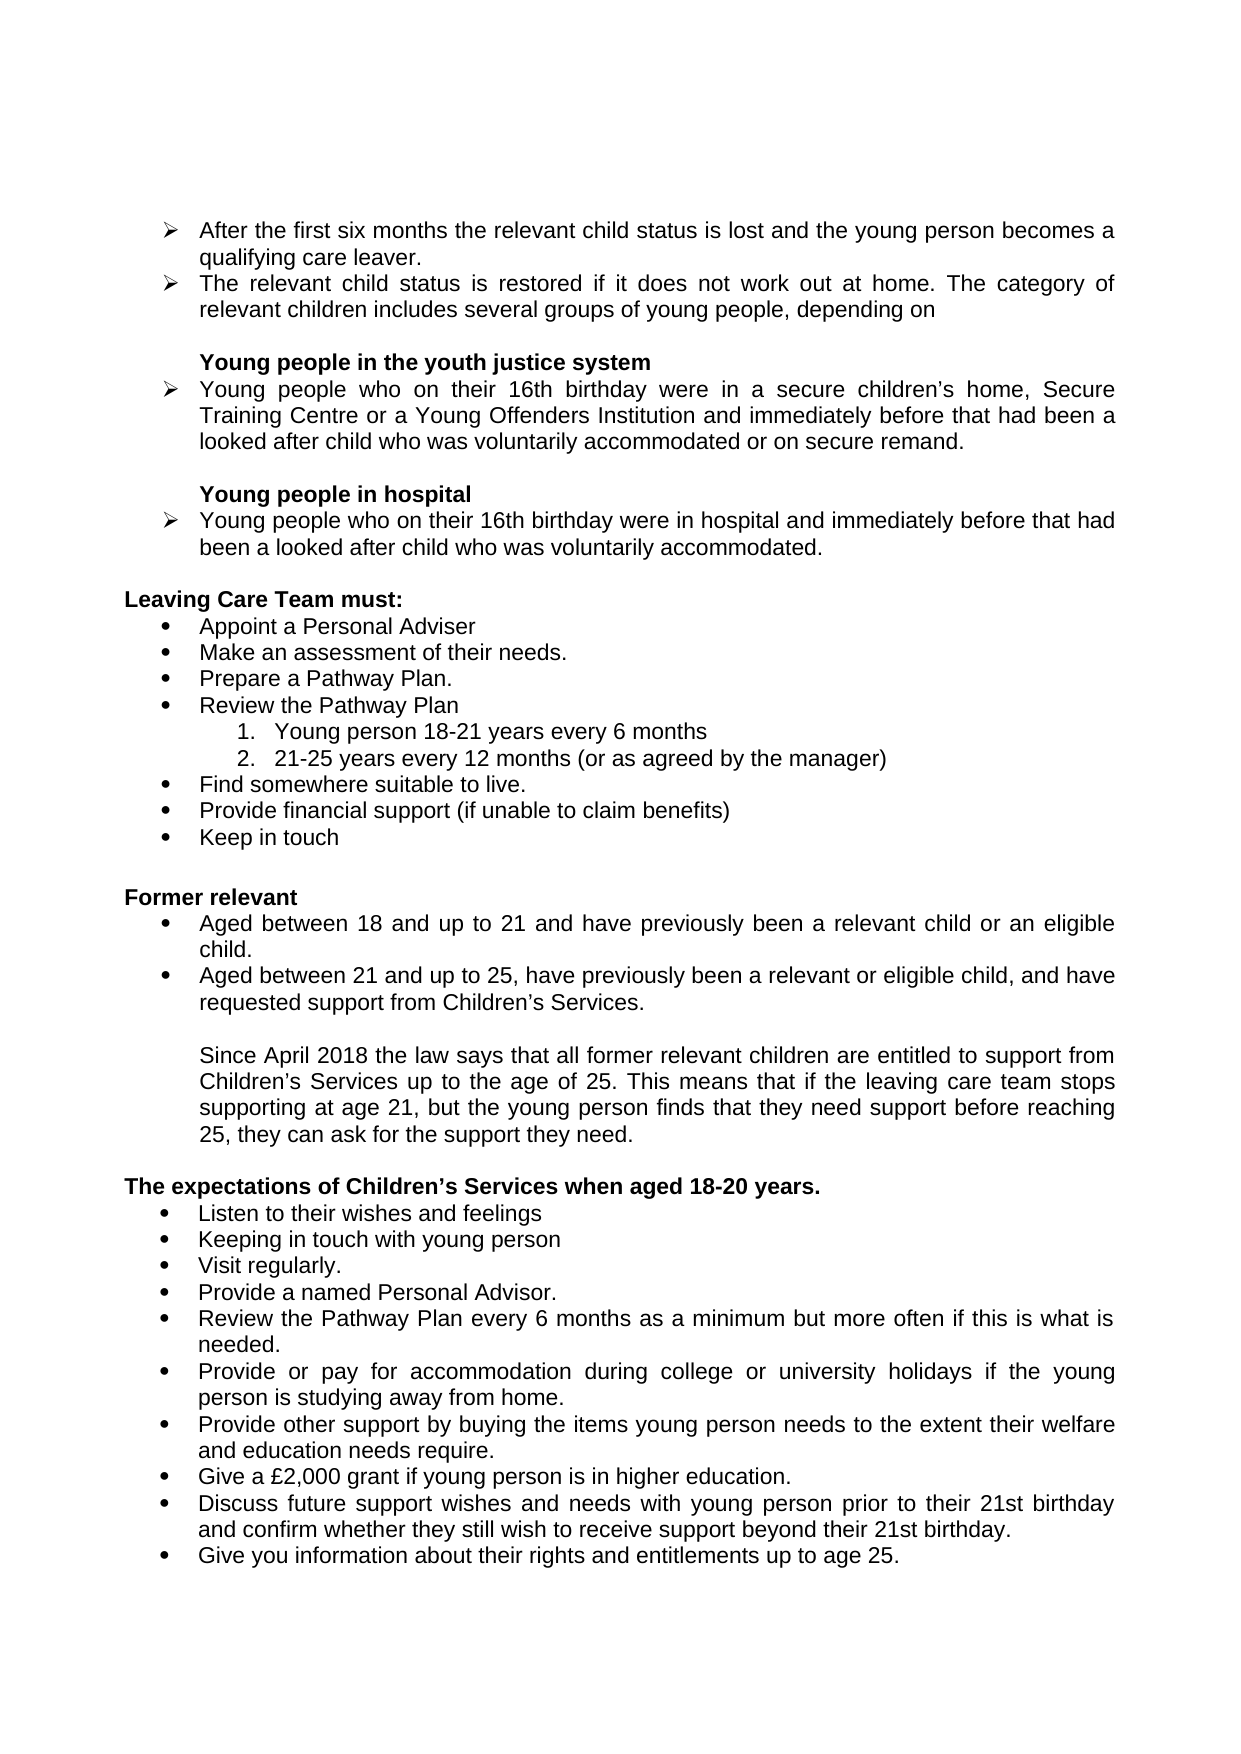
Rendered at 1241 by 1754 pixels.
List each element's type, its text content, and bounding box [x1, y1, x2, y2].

list The relevant child status is restored if it does not work out at home. The category of relevant children includes several groups of young people, depending on [162, 270, 1116, 323]
list Provide other support by buying the items young person needs to the extent their welfare and education needs require. [160, 1411, 1116, 1463]
list Keep in touch [162, 823, 1116, 850]
list Review the Pathway Plan [162, 692, 1116, 718]
list Aged between 21 and up to 25, have previously been a relevant or eligible child, and have requested support from Children’s Services. [162, 962, 1116, 1015]
list Young people in hospital [199, 481, 1116, 507]
list Keeping in touch with young person [160, 1226, 1116, 1252]
list Review the Pathway Plan every 6 months as a minimum but more often if this is what is needed. [160, 1305, 1116, 1358]
list Give a £2,000 grant if young person is in higher education. [160, 1463, 1116, 1489]
text Leaving Care Team must: [124, 586, 1116, 613]
list Young people who on their 16th birthday were in hospital and immediately before that had been a looked after child who was voluntarily accommodated. [162, 507, 1116, 560]
list Since April 2018 the law says that all former relevant children are entitled to support from Children’s Services up to the age of 25. This means that if the leaving care team stops supporting at age 21, but the young person finds that they need support before reaching 25, they can ask for the support they need. [199, 1042, 1116, 1147]
list 21-25 years every 12 months (or as agreed by the manager) [237, 744, 1116, 771]
list Provide or pay for accommodation during college or university holidays if the young person is studying away from home. [160, 1358, 1116, 1411]
list Visit regularly. [160, 1252, 1116, 1279]
list Provide a named Personal Advisor. [160, 1279, 1116, 1305]
list Listen to their wishes and feelings [160, 1200, 1116, 1226]
list Give you information about their rights and entitlements up to age 25. [160, 1542, 1116, 1569]
list Young person 18-21 years every 6 months [237, 718, 1116, 744]
list Provide financial support (if unable to claim benefits) [162, 797, 1116, 823]
text Former relevant [124, 883, 1116, 910]
list After the first six months the relevant child status is lost and the young person becomes a qualifying care leaver. [162, 217, 1116, 270]
text Young people in the youth justice system [199, 349, 1116, 376]
text The expectations of Children’s Services when aged 18-20 years. [124, 1173, 1116, 1200]
list Find somewhere suitable to live. [162, 771, 1116, 797]
list Prepare a Pathway Plan. [162, 665, 1116, 692]
list Young people who on their 16th birthday were in a secure children’s home, Secure Training Centre or a Young Offenders Institution and immediately before that had been a looked after child who was voluntarily accommodated or on secure remand. [162, 376, 1116, 454]
list Appoint a Personal Adviser [162, 613, 1116, 639]
list Make an assessment of their needs. [162, 639, 1116, 665]
list Aged between 18 and up to 21 and have previously been a relevant child or an eligible child. [162, 910, 1116, 962]
list Discuss future support wishes and needs with young person prior to their 21st birthday and confirm whether they still wish to receive support beyond their 21st birthday. [160, 1489, 1116, 1542]
